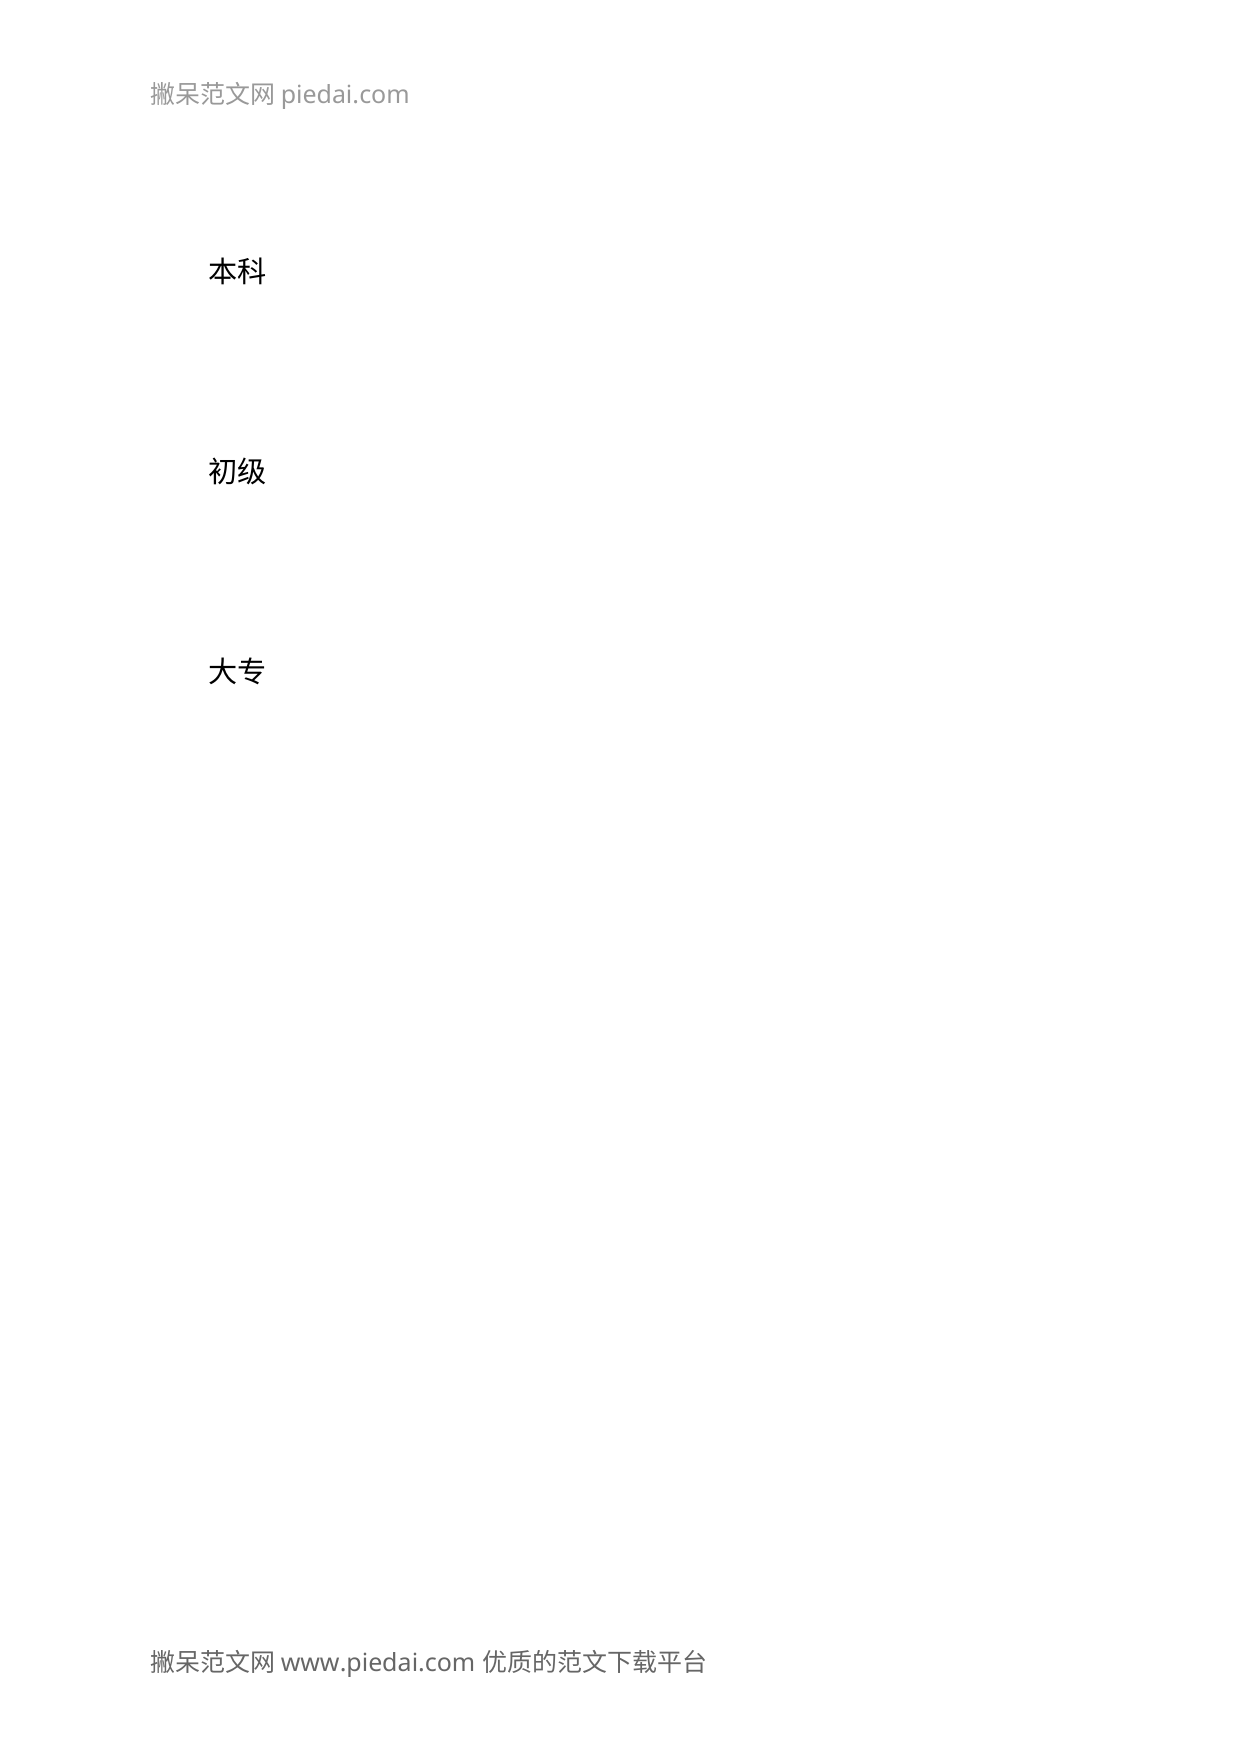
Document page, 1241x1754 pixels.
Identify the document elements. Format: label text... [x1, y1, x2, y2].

text 本科 [150, 248, 1090, 291]
text 初级 [150, 449, 1090, 491]
text 大专 [150, 649, 1090, 691]
